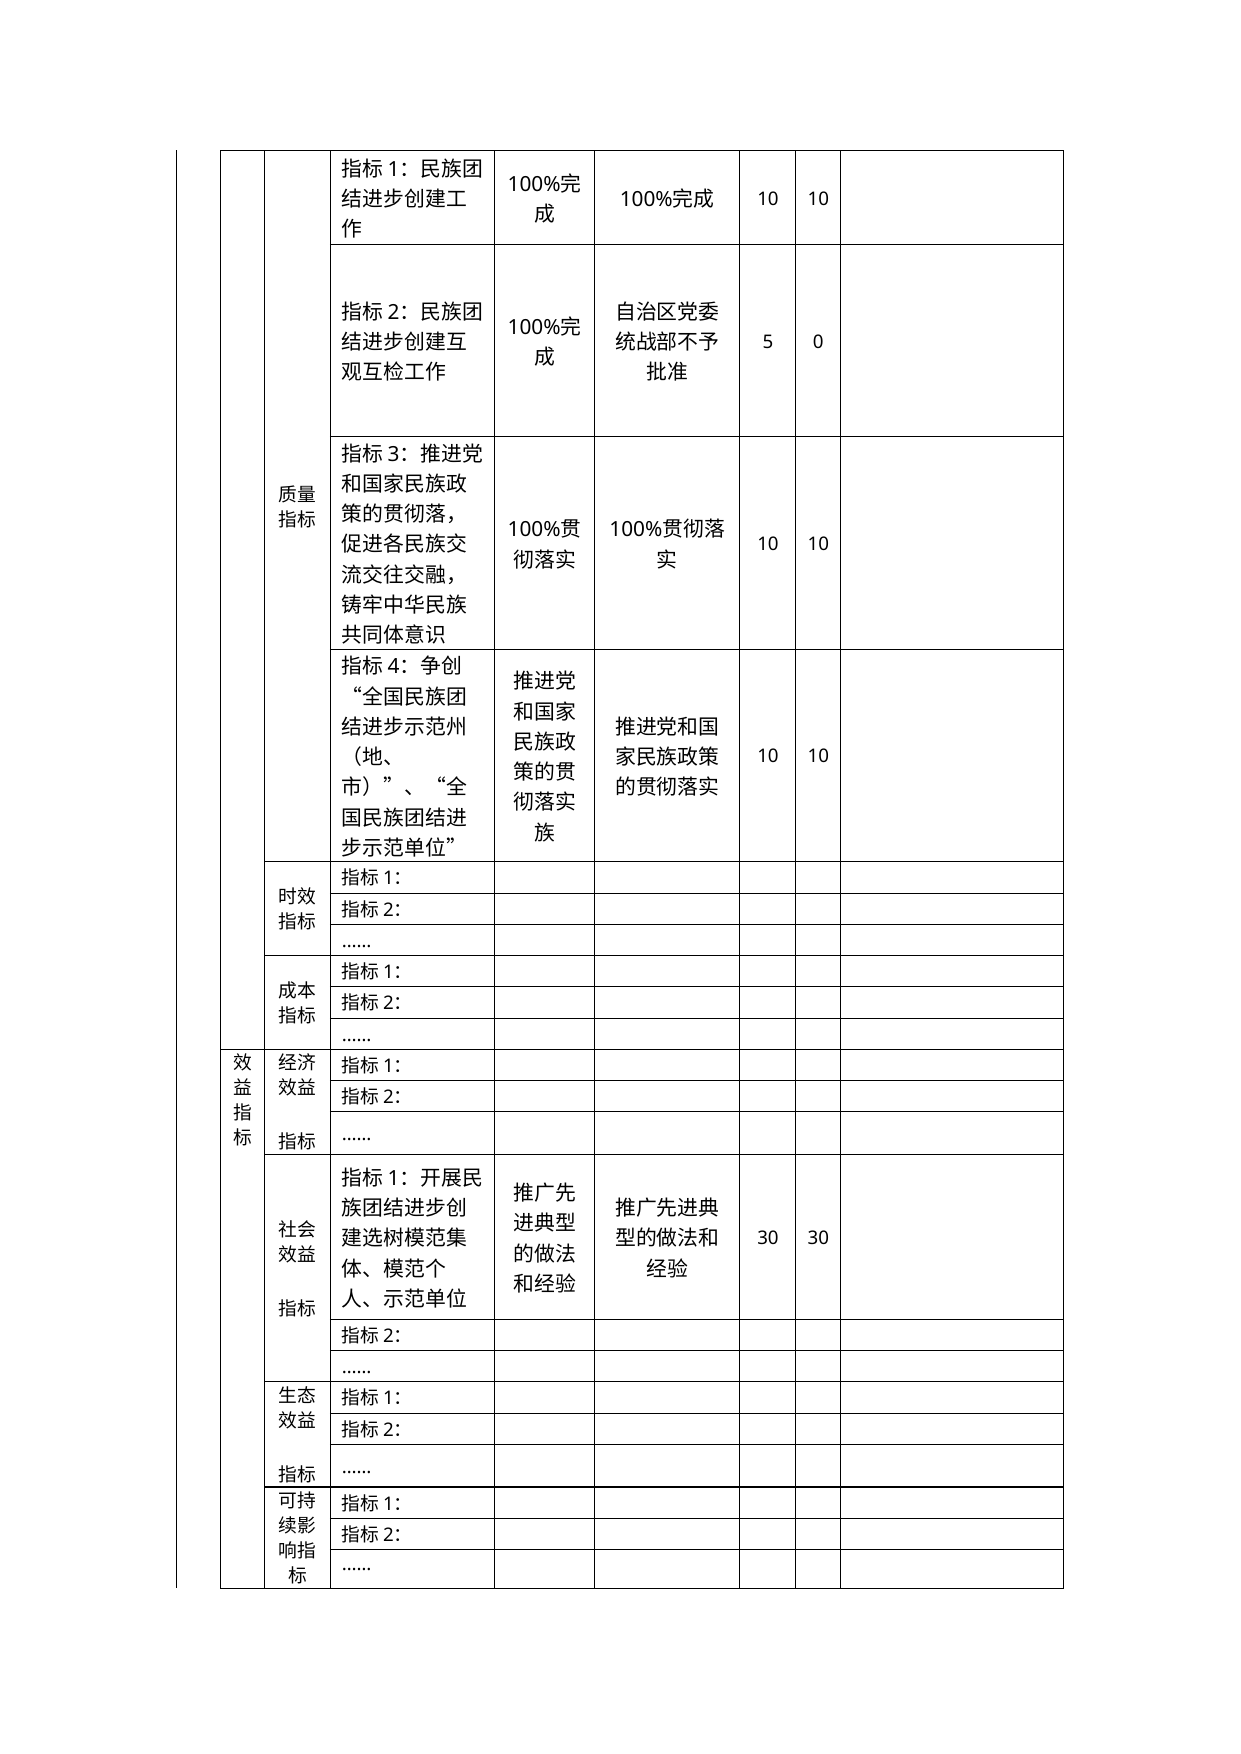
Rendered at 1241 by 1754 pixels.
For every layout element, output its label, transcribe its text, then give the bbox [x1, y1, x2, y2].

table_cell [595, 1112, 739, 1154]
table_cell 经济效益 指标 [265, 1050, 330, 1154]
table_cell [495, 1351, 594, 1381]
table_cell [740, 1519, 795, 1549]
table_cell [841, 1050, 1063, 1080]
table_cell 100%完成 [595, 151, 739, 244]
table_cell 生态效益 指标 [265, 1382, 330, 1486]
table_cell [495, 862, 594, 892]
table_cell [740, 956, 795, 986]
table_cell [495, 1320, 594, 1350]
table_cell [740, 1081, 795, 1111]
table_cell 指标1： [331, 1488, 494, 1518]
table_cell [495, 1414, 594, 1444]
table_cell 成本指标 [265, 956, 330, 1049]
table_cell 推进党和国家民族政策的贯彻落实族 [495, 650, 594, 861]
table_cell [740, 925, 795, 955]
table_cell [841, 1155, 1063, 1319]
table_cell 指标1：开展民族团结进步创建选树模范集体、模范个人、示范单位 [331, 1155, 494, 1319]
table_cell 推广先进典型的做法和经验 [595, 1155, 739, 1319]
table_cell [740, 1488, 795, 1518]
table_cell 30 [796, 1155, 840, 1319]
table_cell 100%完成 [495, 151, 594, 244]
table_cell 质量指标 [265, 151, 330, 861]
table_cell [495, 987, 594, 1017]
table_cell [841, 151, 1063, 244]
table_cell 10 [796, 151, 840, 244]
table_cell [595, 1488, 739, 1518]
table_cell [495, 1019, 594, 1049]
table_cell [740, 1351, 795, 1381]
table_cell 指标1： [331, 862, 494, 892]
table_cell …… [331, 1112, 494, 1154]
table_cell [595, 1414, 739, 1444]
table_cell 可持续影响指标 [265, 1488, 330, 1587]
table_cell [796, 925, 840, 955]
table_cell …… [331, 1351, 494, 1381]
table_cell [796, 987, 840, 1017]
table_cell [841, 1081, 1063, 1111]
table_cell [796, 1550, 840, 1587]
table_cell 指标2： [331, 1519, 494, 1549]
table_cell 10 [740, 437, 795, 648]
table_cell [841, 1019, 1063, 1049]
table_cell [595, 987, 739, 1017]
table_cell [841, 1550, 1063, 1587]
table_cell [796, 1320, 840, 1350]
table_cell 指标1： [331, 1050, 494, 1080]
table_cell 10 [740, 151, 795, 244]
table_cell 指标2： [331, 1081, 494, 1111]
table_cell [595, 1519, 739, 1549]
table_cell 100%完成 [495, 245, 594, 436]
table_cell [495, 956, 594, 986]
table_cell [740, 1320, 795, 1350]
table_cell 0 [796, 245, 840, 436]
table_cell 指标4：争创“全国民族团结进步示范州（地、市）”、“全国民族团结进步示范单位” [331, 650, 494, 861]
table_cell [796, 1019, 840, 1049]
table_cell [595, 1382, 739, 1412]
table_cell 指标2： [331, 1414, 494, 1444]
table_cell [841, 956, 1063, 986]
table_cell [595, 1550, 739, 1587]
table_cell [495, 1081, 594, 1111]
table_cell 指标1：民族团结进步创建工作 [331, 151, 494, 244]
table_cell [595, 925, 739, 955]
table_cell [841, 925, 1063, 955]
table_cell [796, 1382, 840, 1412]
table_cell [740, 1019, 795, 1049]
table_cell [495, 1519, 594, 1549]
table_cell [595, 1050, 739, 1080]
table_cell [796, 1488, 840, 1518]
table_cell [796, 1351, 840, 1381]
table_cell 指标2： [331, 987, 494, 1017]
table_cell 推进党和国家民族政策的贯彻落实 [595, 650, 739, 861]
table_cell 社会效益 指标 [265, 1155, 330, 1381]
table_cell [595, 1351, 739, 1381]
table_cell [495, 1112, 594, 1154]
table_cell [841, 894, 1063, 924]
table_cell [495, 1488, 594, 1518]
table_cell [841, 987, 1063, 1017]
table_cell 100%贯彻落实 [595, 437, 739, 648]
table_cell 效益指标 [221, 1050, 264, 1587]
table_cell [740, 894, 795, 924]
table_cell [841, 1112, 1063, 1154]
table_cell [595, 1081, 739, 1111]
table_cell [495, 925, 594, 955]
table_cell [796, 1414, 840, 1444]
table_cell [595, 862, 739, 892]
table_cell 自治区党委统战部不予批准 [595, 245, 739, 436]
table_cell [595, 894, 739, 924]
table_cell 10 [740, 650, 795, 861]
table_cell 指标1： [331, 1382, 494, 1412]
table_cell [495, 1382, 594, 1412]
table_cell [495, 894, 594, 924]
table_cell [740, 1414, 795, 1444]
table_cell [841, 245, 1063, 436]
table_cell [740, 1445, 795, 1486]
table_cell [740, 1112, 795, 1154]
table_cell [595, 956, 739, 986]
table_cell …… [331, 1445, 494, 1486]
table_cell [796, 862, 840, 892]
table_cell 指标2： [331, 1320, 494, 1350]
table_cell 时效指标 [265, 862, 330, 955]
table_cell …… [331, 925, 494, 955]
table_cell 指标2：民族团结进步创建互观互检工作 [331, 245, 494, 436]
table_cell [740, 1050, 795, 1080]
table_cell [796, 1050, 840, 1080]
table_cell [796, 1445, 840, 1486]
table_cell 指标1： [331, 956, 494, 986]
table_cell 指标3：推进党和国家民族政策的贯彻落，促进各民族交流交往交融，铸牢中华民族共同体意识 [331, 437, 494, 648]
table_cell [595, 1019, 739, 1049]
table_cell [841, 1414, 1063, 1444]
table_cell [841, 1382, 1063, 1412]
table_cell [495, 1550, 594, 1587]
table_cell [796, 1081, 840, 1111]
table_cell [841, 1320, 1063, 1350]
table_cell 30 [740, 1155, 795, 1319]
table_cell [841, 1445, 1063, 1486]
table_cell 5 [740, 245, 795, 436]
table_cell [495, 1050, 594, 1080]
table_cell [841, 437, 1063, 648]
table_cell [595, 1445, 739, 1486]
table_cell [796, 1519, 840, 1549]
table_cell …… [331, 1019, 494, 1049]
table_cell [595, 1320, 739, 1350]
table_cell [495, 1445, 594, 1486]
table_cell [740, 862, 795, 892]
table_cell [841, 1351, 1063, 1381]
table_cell [740, 1550, 795, 1587]
table_cell [740, 1382, 795, 1412]
table_cell [796, 956, 840, 986]
table_cell [841, 1519, 1063, 1549]
table_cell [740, 987, 795, 1017]
table_cell 10 [796, 650, 840, 861]
table_cell [841, 650, 1063, 861]
table_cell 推广先进典型的做法和经验 [495, 1155, 594, 1319]
table_cell 100%贯彻落实 [495, 437, 594, 648]
table_cell [841, 862, 1063, 892]
table_cell [841, 1488, 1063, 1518]
table_cell 指标2： [331, 894, 494, 924]
table_cell [796, 894, 840, 924]
table_cell …… [331, 1550, 494, 1587]
table_cell 10 [796, 437, 840, 648]
table_cell [796, 1112, 840, 1154]
